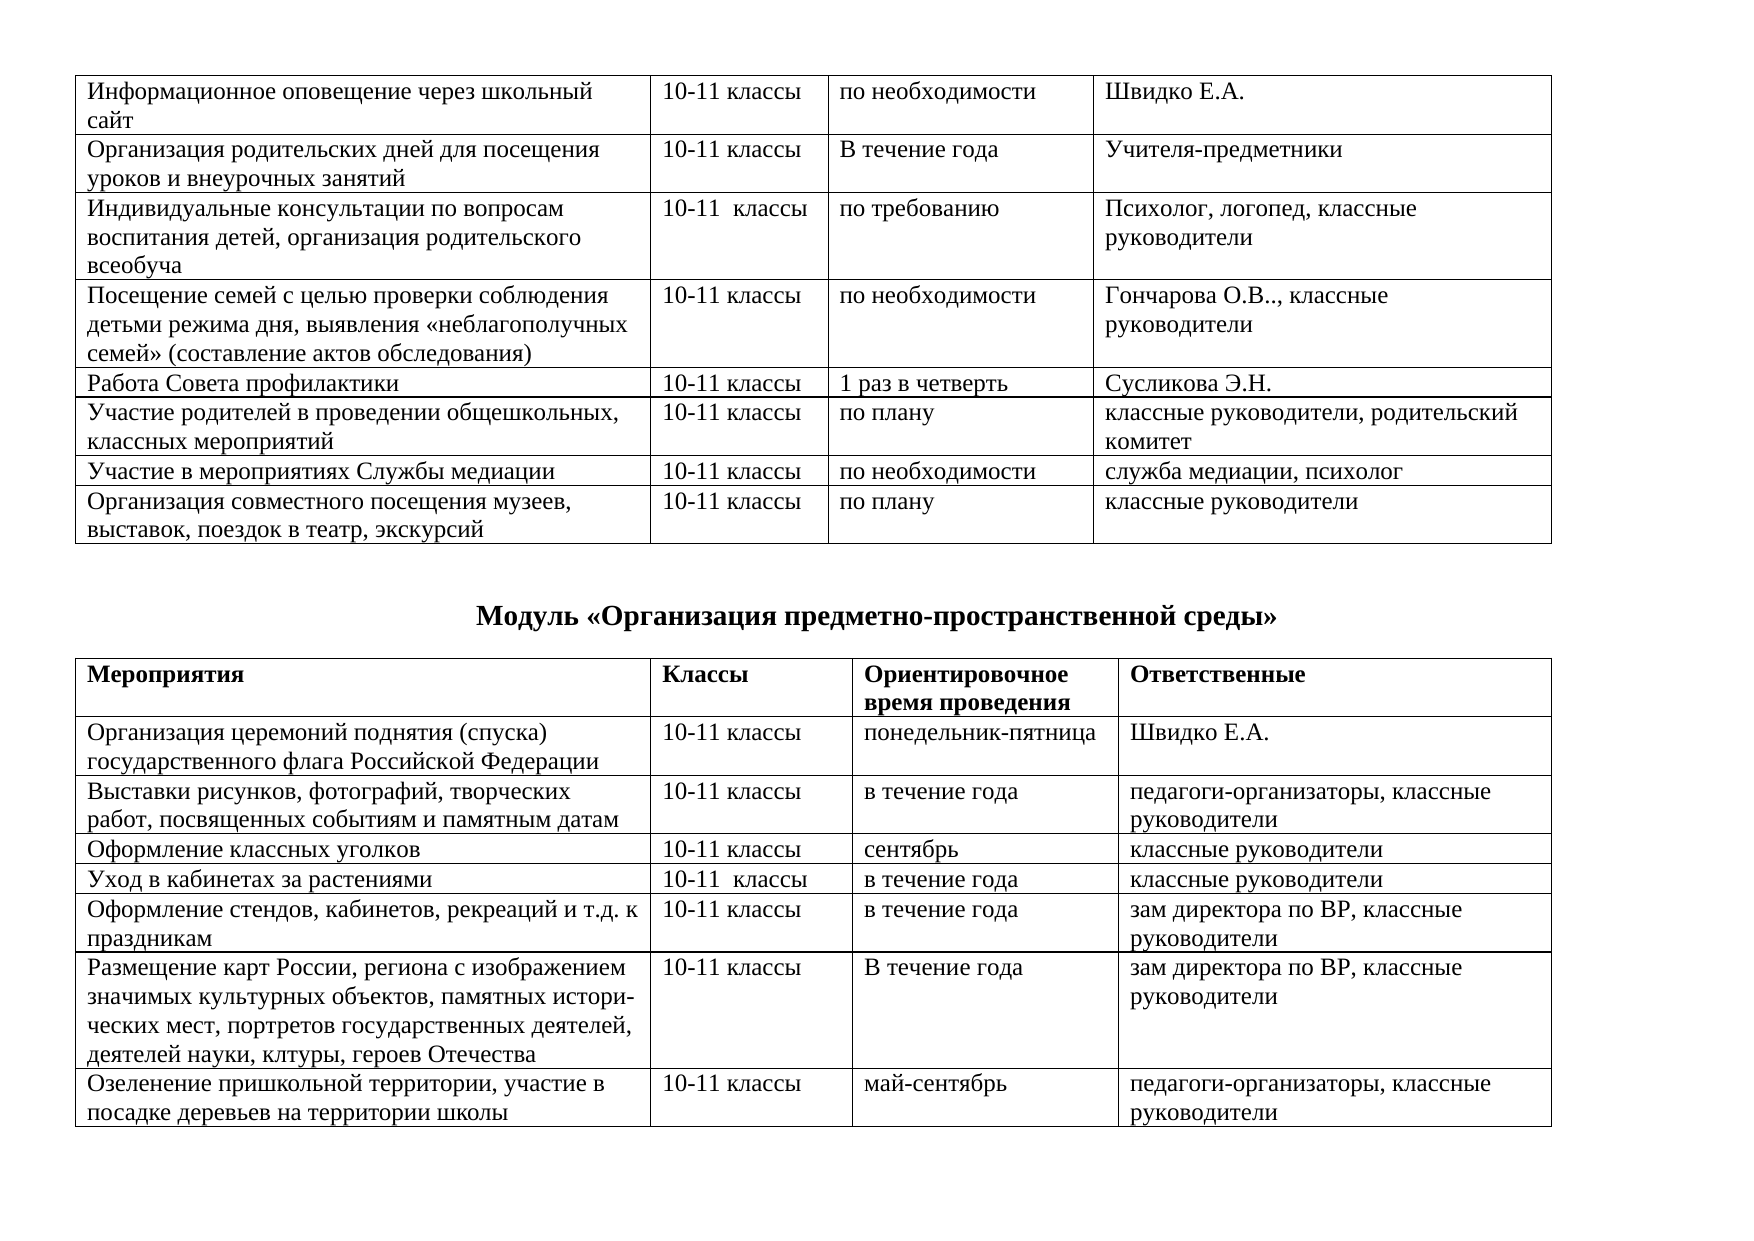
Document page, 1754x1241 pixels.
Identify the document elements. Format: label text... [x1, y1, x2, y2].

table_cell 10-11 классы [651, 717, 852, 775]
table_cell Выставки рисунков, фотографий, творческих работ, посвященных событиям и памятным датам [76, 776, 650, 833]
table_cell Сусликова Э.Н. [1094, 368, 1551, 396]
table_header Мероприятия [76, 659, 650, 716]
table_cell 10-11 классы [651, 864, 852, 893]
table_cell Гончарова О.В.., классные руководители [1094, 280, 1551, 367]
table_cell 10-11 классы [651, 280, 828, 367]
table_cell служба медиации, психолог [1094, 456, 1551, 485]
table_cell 10-11 классы [651, 894, 852, 951]
table_cell в течение года [853, 864, 1118, 893]
table_cell классные руководители [1094, 486, 1551, 543]
table_cell Посещение семей с целью проверки соблюдения детьми режима дня, выявления «неблагополучных семей» (составление актов обследования) [76, 280, 650, 367]
table_cell 10-11 классы [651, 398, 828, 455]
table_cell классные руководители, родительский комитет [1094, 398, 1551, 455]
table_cell 10-11 классы [651, 953, 852, 1067]
table_cell Организация церемоний поднятия (спуска) государственного флага Российской Федерации [76, 717, 650, 775]
table_cell по необходимости [829, 280, 1093, 367]
table_header Ориентировочное время проведения [853, 659, 1118, 716]
table_cell Озеленение пришкольной территории, участие в посадке деревьев на территории школы [76, 1069, 650, 1126]
table_cell Организация родительских дней для посещения уроков и внеурочных занятий [76, 135, 650, 192]
table_cell 1 раз в четверть [829, 368, 1093, 396]
table_cell по требованию [829, 193, 1093, 279]
table_cell Психолог, логопед, классные руководители [1094, 193, 1551, 279]
table_cell Оформление классных уголков [76, 834, 650, 863]
table_cell в течение года [853, 894, 1118, 951]
text Модуль «Организация предметно-пространственной среды» [75, 598, 1679, 632]
table_cell педагоги-организаторы, классные руководители [1119, 1069, 1551, 1126]
table_cell 10-11 классы [651, 193, 828, 279]
table_cell 10-11 классы [651, 76, 828, 133]
table_cell Информационное оповещение через школьный сайт [76, 76, 650, 133]
table_cell 10-11 классы [651, 486, 828, 543]
table_cell май-сентябрь [853, 1069, 1118, 1126]
table_cell 10-11 классы [651, 1069, 852, 1126]
table_cell классные руководители [1119, 864, 1551, 893]
table_cell понедельник-пятница [853, 717, 1118, 775]
table_cell 10-11 классы [651, 368, 828, 396]
table_cell по необходимости [829, 76, 1093, 133]
table_cell В течение года [853, 953, 1118, 1067]
table_header Классы [651, 659, 852, 716]
table_cell 10-11 классы [651, 776, 852, 833]
table_cell Оформление стендов, кабинетов, рекреаций и т.д. к праздникам [76, 894, 650, 951]
table_cell зам директора по ВР, классные руководители [1119, 953, 1551, 1067]
table_cell Размещение карт России, региона с изображением значимых культурных объектов, памятных истори-ческих мест, портретов государственных деятелей, деятелей науки, клтуры, героев Отечества [76, 953, 650, 1067]
table_header Ответственные [1119, 659, 1551, 716]
table_cell 10-11 классы [651, 834, 852, 863]
table_cell Организация совместного посещения музеев, выставок, поездок в театр, экскурсий [76, 486, 650, 543]
table_cell Швидко Е.А. [1119, 717, 1551, 775]
table_cell Индивидуальные консультации по вопросам воспитания детей, организация родительского всеобуча [76, 193, 650, 279]
table_cell по плану [829, 398, 1093, 455]
table_cell В течение года [829, 135, 1093, 192]
table_cell педагоги-организаторы, классные руководители [1119, 776, 1551, 833]
table_cell по плану [829, 486, 1093, 543]
table_cell по необходимости [829, 456, 1093, 485]
table_cell 10-11 классы [651, 456, 828, 485]
table_cell сентябрь [853, 834, 1118, 863]
table_cell Швидко Е.А. [1094, 76, 1551, 133]
table_cell в течение года [853, 776, 1118, 833]
table_cell Участие в мероприятиях Службы медиации [76, 456, 650, 485]
table_cell 10-11 классы [651, 135, 828, 192]
table_cell Уход в кабинетах за растениями [76, 864, 650, 893]
table_cell Учителя-предметники [1094, 135, 1551, 192]
table_cell Участие родителей в проведении общешкольных, классных мероприятий [76, 398, 650, 455]
table_cell зам директора по ВР, классные руководители [1119, 894, 1551, 951]
table_cell классные руководители [1119, 834, 1551, 863]
table_cell Работа Совета профилактики [76, 368, 650, 396]
